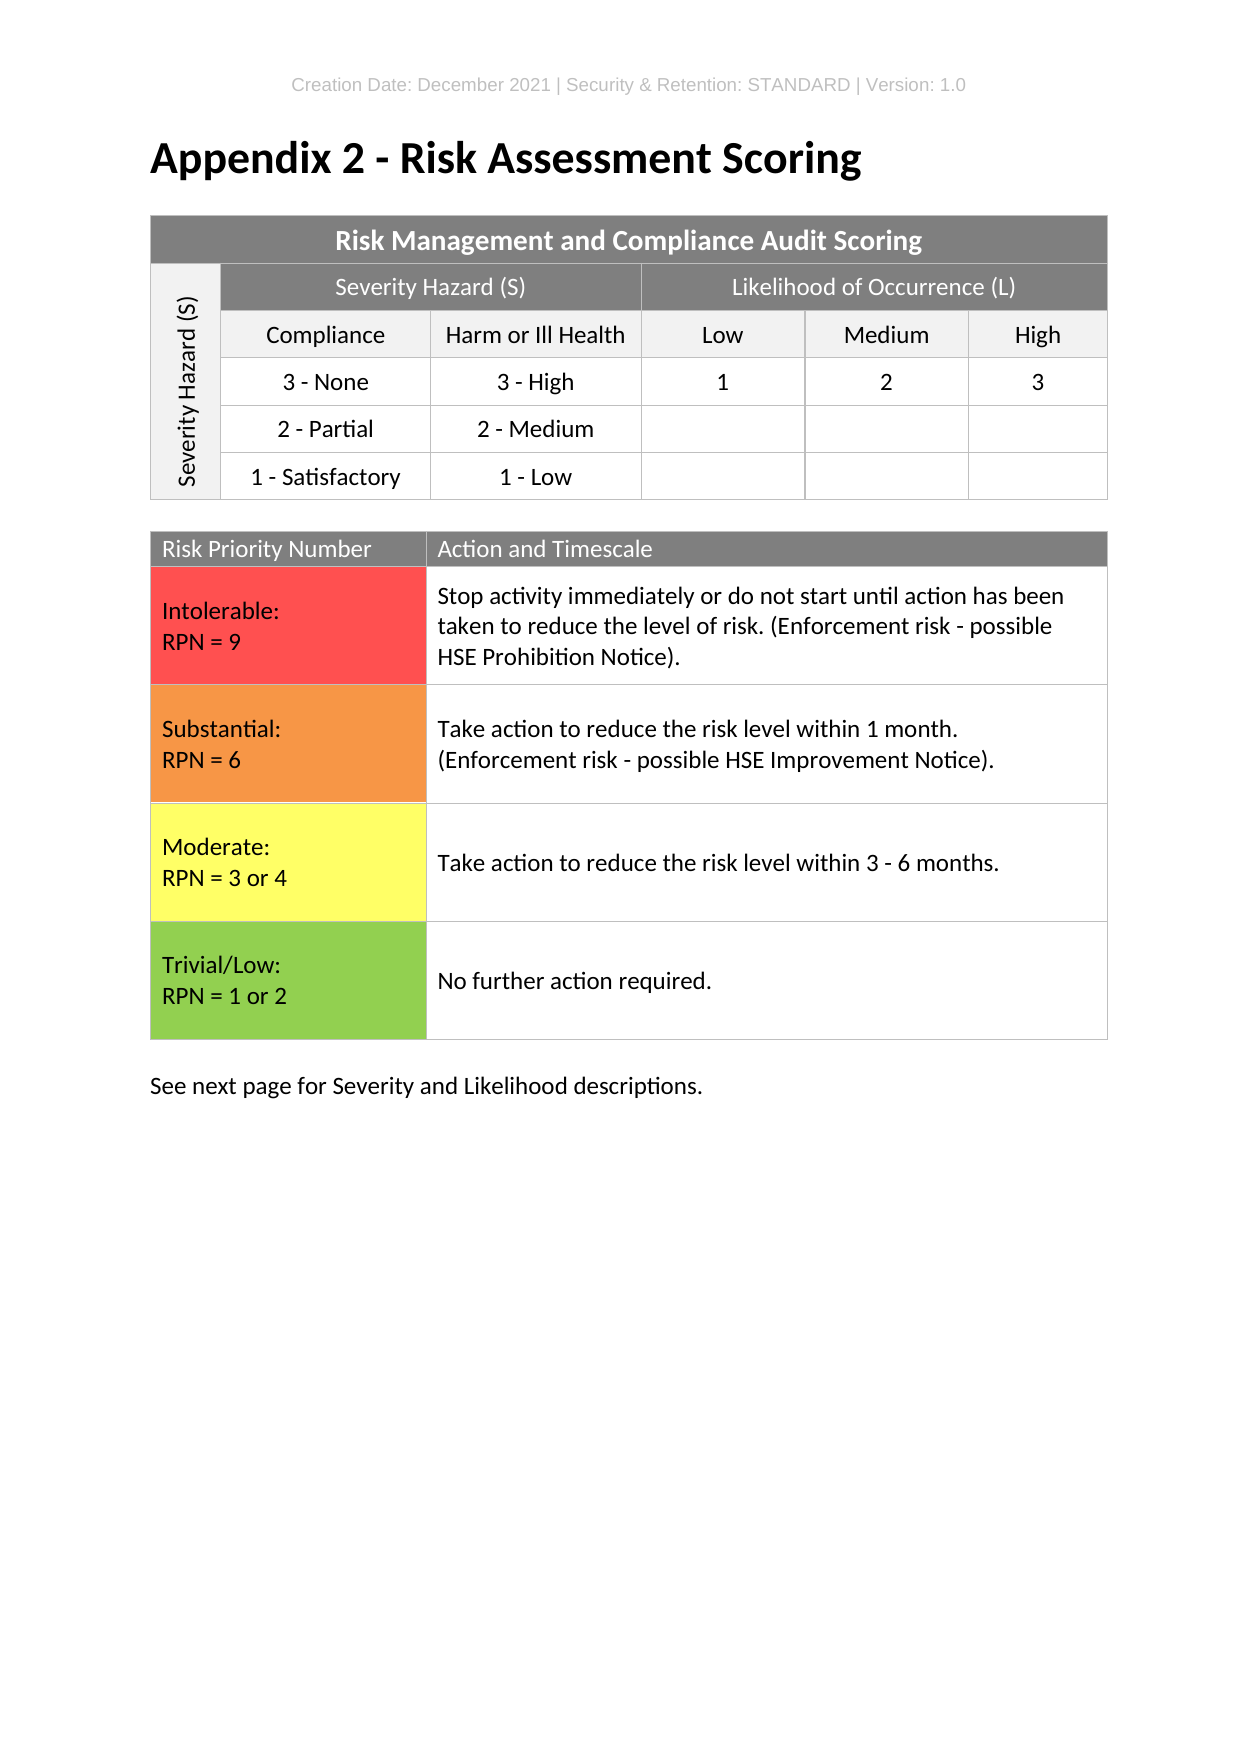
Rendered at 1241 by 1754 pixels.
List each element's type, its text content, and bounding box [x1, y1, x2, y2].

table_cell 3 - High [431, 358, 641, 404]
table_cell Severity Hazard (S) [151, 264, 220, 499]
table_cell Moderate: RPN = 3 or 4 [151, 804, 426, 921]
table_cell [806, 453, 968, 499]
table_cell 3 - None [221, 358, 430, 404]
text See next page for Severity and Likelihood descriptions. [150, 1070, 1107, 1101]
table_cell [642, 406, 804, 452]
table_cell 1 [642, 358, 804, 404]
table_cell 3 [969, 358, 1107, 404]
table_header Risk Priority Number [151, 532, 426, 566]
table_cell 2 - Partial [221, 406, 430, 452]
subtitle Appendix 2 - Risk Assessment Scoring [150, 129, 1107, 185]
table_cell 1 - Satisfactory [221, 453, 430, 499]
table_header Risk Management and Compliance Audit Scoring [151, 216, 1107, 263]
table_cell Medium [806, 311, 968, 357]
table_cell [969, 406, 1107, 452]
table_cell 1 - Low [431, 453, 641, 499]
table_cell Substantial: RPN = 6 [151, 685, 426, 802]
table_cell 2 [806, 358, 968, 404]
table_cell [642, 453, 804, 499]
table_cell Likelihood of Occurrence (L) [642, 264, 1107, 310]
table_cell Take action to reduce the risk level within 3 - 6 months. [427, 804, 1107, 921]
table_cell Harm or Ill Health [431, 311, 641, 357]
table_cell [969, 453, 1107, 499]
table_header Action and Timescale [427, 532, 1107, 566]
table_cell 2 - Medium [431, 406, 641, 452]
table_cell Intolerable: RPN = 9 [151, 567, 426, 684]
table_cell High [969, 311, 1107, 357]
table_cell Trivial/Low: RPN = 1 or 2 [151, 922, 426, 1039]
table_cell Take action to reduce the risk level within 1 month. (Enforcement risk - possible HSE Improvement Notice). [427, 685, 1107, 802]
table_cell No further action required. [427, 922, 1107, 1039]
table_cell Low [642, 311, 804, 357]
table_cell [806, 406, 968, 452]
table_cell Compliance [221, 311, 430, 357]
table_cell Severity Hazard (S) [221, 264, 641, 310]
table_cell Stop activity immediately or do not start until action has been taken to reduce the level of risk. (Enforcement risk - possible HSE Prohibition Notice). [427, 567, 1107, 684]
